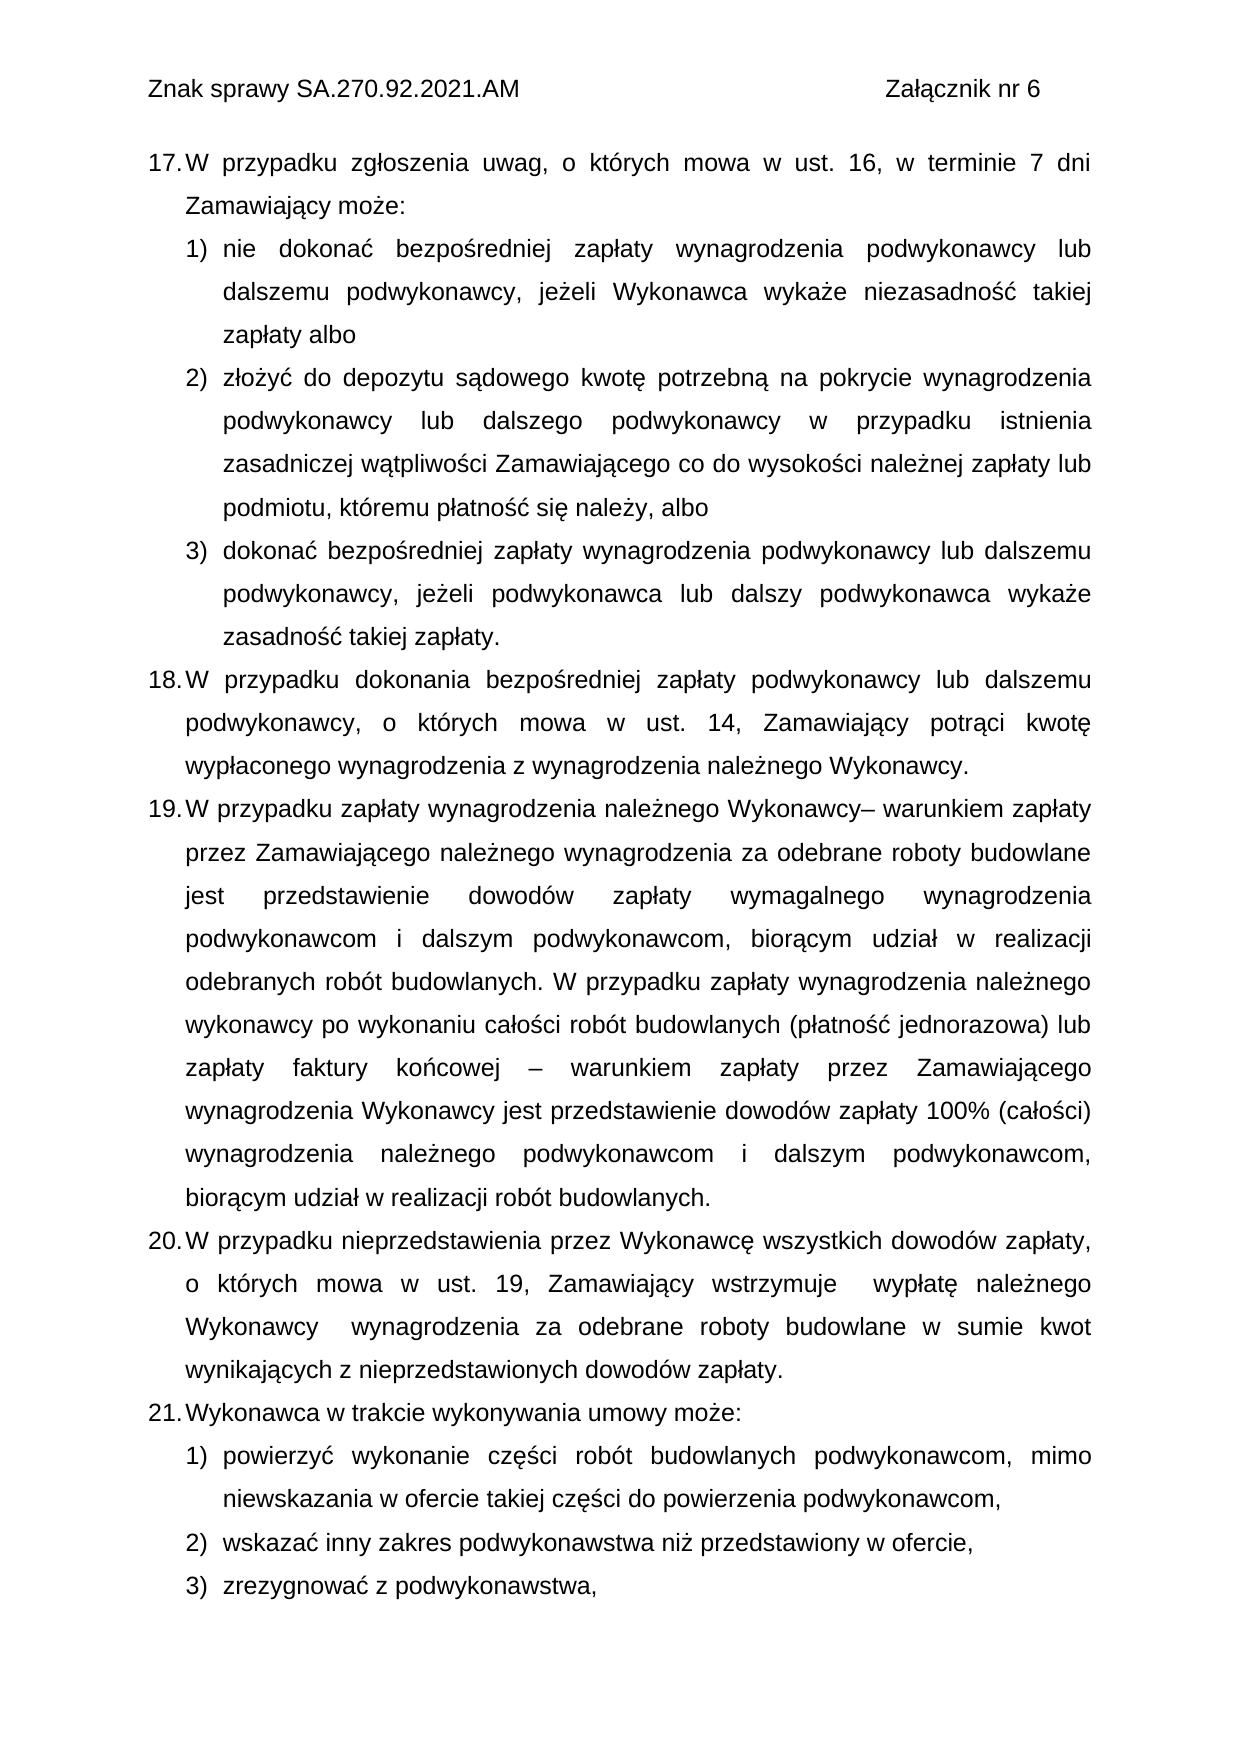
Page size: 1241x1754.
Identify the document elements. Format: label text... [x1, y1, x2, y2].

list złożyć do depozytu sądowego kwotę potrzebną na pokrycie wynagrodzenia podwykonawcy lub dalszego podwykonawcy w przypadku istnienia zasadniczej wątpliwości Zamawiającego co do wysokości należnej zapłaty lub podmiotu, któremu płatność się należy, albo [185, 363, 1093, 521]
list W przypadku zgłoszenia uwag, o których mowa w ust. 16, w terminie 7 dni Zamawiający może: [148, 148, 1093, 219]
list dokonać bezpośredniej zapłaty wynagrodzenia podwykonawcy lub dalszemu podwykonawcy, jeżeli podwykonawca lub dalszy podwykonawca wykaże zasadność takiej zapłaty. [185, 536, 1093, 651]
list W przypadku nieprzedstawienia przez Wykonawcę wszystkich dowodów zapłaty, o których mowa w ust. 19, Zamawiający wstrzymuje wypłatę należnego Wykonawcy wynagrodzenia za odebrane roboty budowlane w sumie kwot wynikających z nieprzedstawionych dowodów zapłaty. [148, 1226, 1093, 1384]
list wskazać inny zakres podwykonawstwa niż przedstawiony w ofercie, [185, 1528, 1093, 1556]
list Wykonawca w trakcie wykonywania umowy może: [148, 1398, 1093, 1427]
list nie dokonać bezpośredniej zapłaty wynagrodzenia podwykonawcy lub dalszemu podwykonawcy, jeżeli Wykonawca wykaże niezasadność takiej zapłaty albo [185, 234, 1093, 349]
list W przypadku dokonania bezpośredniej zapłaty podwykonawcy lub dalszemu podwykonawcy, o których mowa w ust. 14, Zamawiający potrąci kwotę wypłaconego wynagrodzenia z wynagrodzenia należnego Wykonawcy. [148, 665, 1093, 780]
list W przypadku zapłaty wynagrodzenia należnego Wykonawcy– warunkiem zapłaty przez Zamawiającego należnego wynagrodzenia za odebrane roboty budowlane jest przedstawienie dowodów zapłaty wymagalnego wynagrodzenia podwykonawcom i dalszym podwykonawcom, biorącym udział w realizacji odebranych robót budowlanych. W przypadku zapłaty wynagrodzenia należnego wykonawcy po wykonaniu całości robót budowlanych (płatność jednorazowa) lub zapłaty faktury końcowej – warunkiem zapłaty przez Zamawiającego wynagrodzenia Wykonawcy jest przedstawienie dowodów zapłaty 100% (całości) wynagrodzenia należnego podwykonawcom i dalszym podwykonawcom, biorącym udział w realizacji robót budowlanych. [148, 794, 1093, 1211]
list zrezygnować z podwykonawstwa, [185, 1571, 1093, 1599]
list powierzyć wykonanie części robót budowlanych podwykonawcom, mimo niewskazania w ofercie takiej części do powierzenia podwykonawcom, [185, 1441, 1093, 1513]
